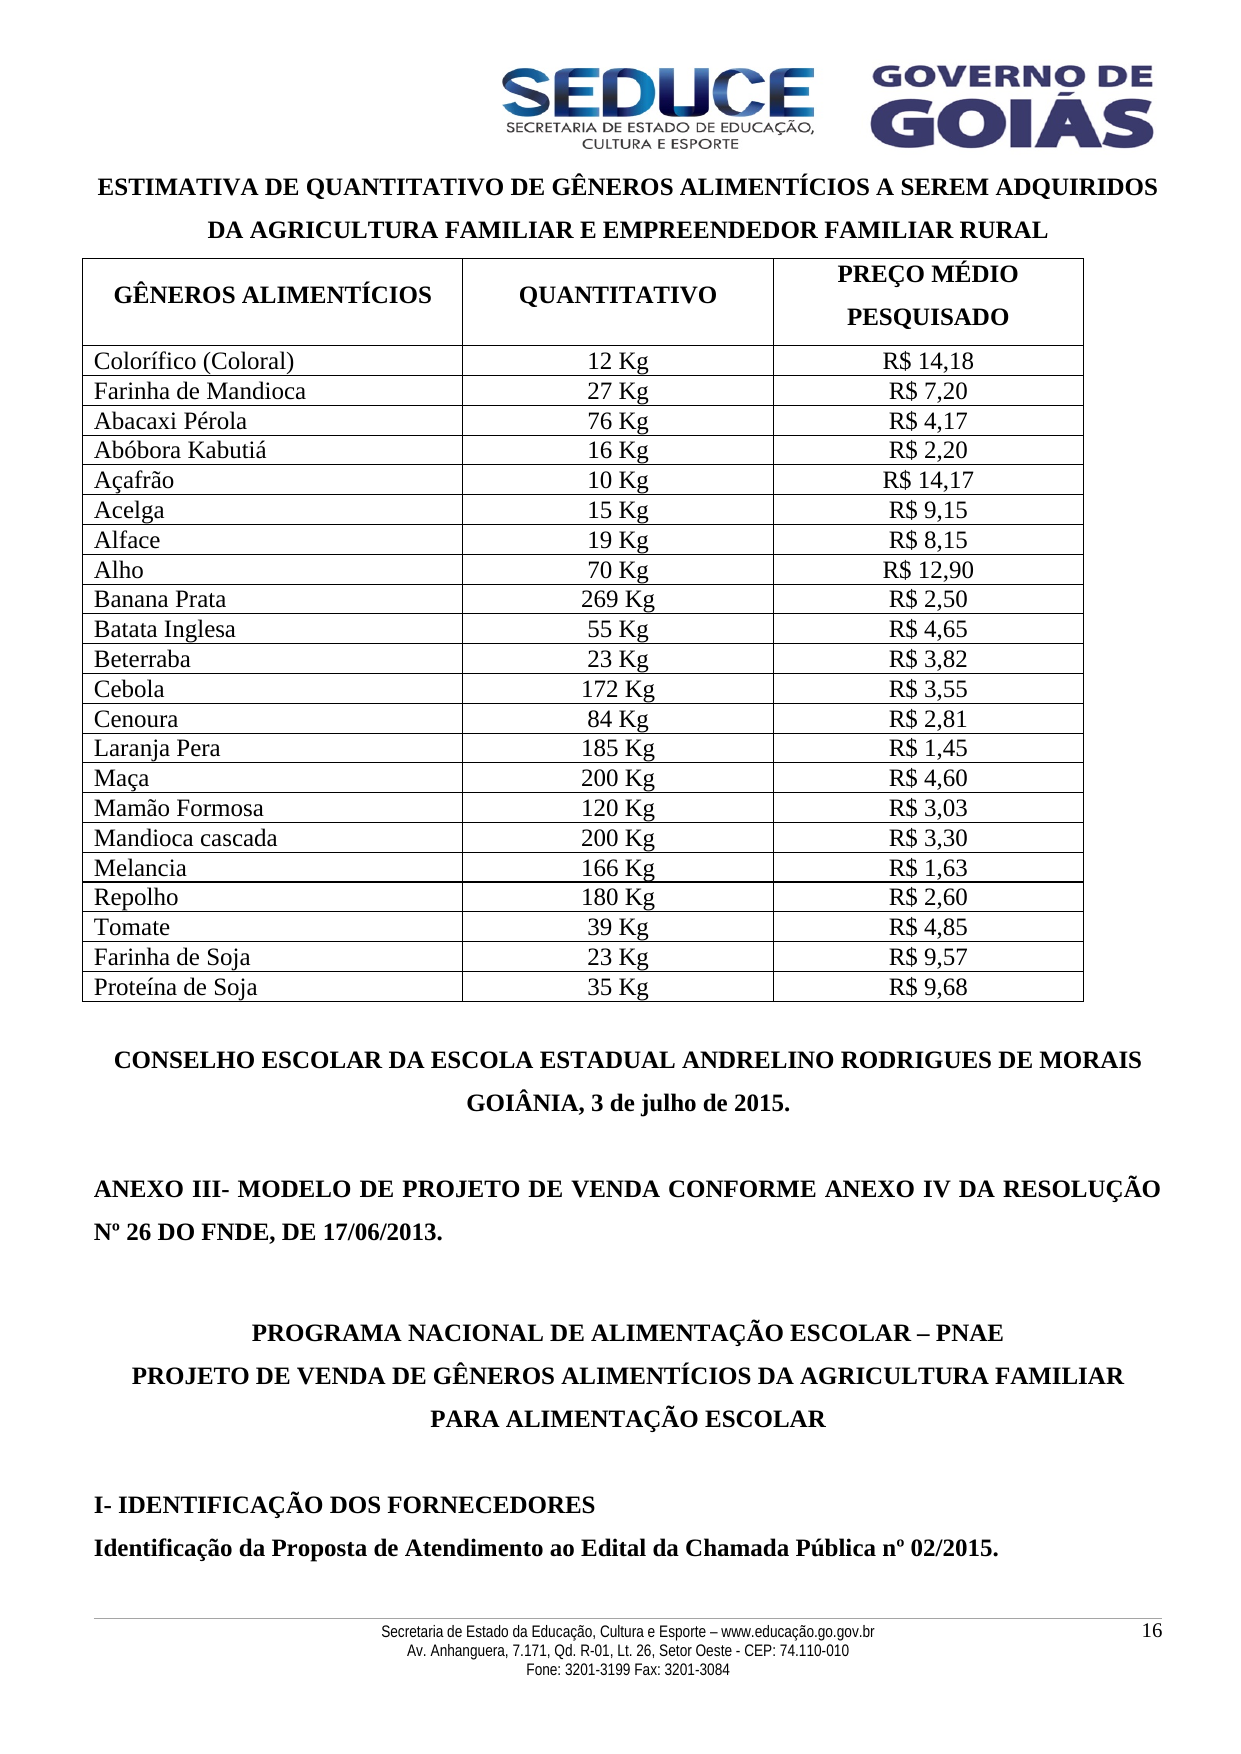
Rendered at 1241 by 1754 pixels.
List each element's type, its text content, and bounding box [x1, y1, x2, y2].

text GOIÂNIA, 3 de julho de 2015. [94, 1088, 1162, 1117]
table_cell Banana Prata [83, 585, 462, 613]
table_cell Açafrão [83, 465, 462, 494]
table_cell R$ 2,20 [774, 436, 1083, 464]
table_cell Proteína de Soja [83, 972, 462, 1001]
table_cell 39 Kg [463, 912, 773, 941]
table_cell 84 Kg [463, 704, 773, 732]
table_cell R$ 2,60 [774, 883, 1083, 911]
table_cell Mamão Formosa [83, 793, 462, 822]
table_header PREÇO MÉDIO PESQUISADO [774, 259, 1083, 345]
table_cell 23 Kg [463, 644, 773, 673]
table_cell R$ 2,50 [774, 585, 1083, 613]
table_cell R$ 4,17 [774, 406, 1083, 434]
text I- IDENTIFICAÇÃO DOS FORNECEDORES [94, 1490, 1162, 1519]
table_cell Maça [83, 763, 462, 792]
table_cell Batata Inglesa [83, 614, 462, 643]
picture [501, 59, 1163, 158]
table_cell 120 Kg [463, 793, 773, 822]
table_cell R$ 9,15 [774, 495, 1083, 524]
table_header GÊNEROS ALIMENTÍCIOS [83, 259, 462, 345]
table_cell Cenoura [83, 704, 462, 732]
table_cell Alface [83, 525, 462, 554]
table_cell R$ 4,85 [774, 912, 1083, 941]
table_cell R$ 14,18 [774, 346, 1083, 375]
table_cell Beterraba [83, 644, 462, 673]
table_cell Abacaxi Pérola [83, 406, 462, 434]
table_cell 19 Kg [463, 525, 773, 554]
table_cell 55 Kg [463, 614, 773, 643]
table_cell R$ 3,82 [774, 644, 1083, 673]
table_cell Farinha de Soja [83, 942, 462, 971]
table_cell Laranja Pera [83, 734, 462, 762]
table_cell R$ 4,65 [774, 614, 1083, 643]
table_cell R$ 1,45 [774, 734, 1083, 762]
table_cell Alho [83, 555, 462, 583]
table_cell Cebola [83, 674, 462, 703]
table_cell Melancia [83, 853, 462, 881]
table_cell 200 Kg [463, 823, 773, 852]
table_cell 27 Kg [463, 376, 773, 405]
table_cell Mandioca cascada [83, 823, 462, 852]
text ANEXO III- MODELO DE PROJETO DE VENDA CONFORME ANEXO IV DA RESOLUÇÃO Nº 26 DO FNDE, DE 17/06/2013. [94, 1174, 1162, 1246]
text PROGRAMA NACIONAL DE ALIMENTAÇÃO ESCOLAR – PNAE [94, 1318, 1162, 1347]
table_cell R$ 7,20 [774, 376, 1083, 405]
table_cell 180 Kg [463, 883, 773, 911]
table_cell R$ 4,60 [774, 763, 1083, 792]
table_cell 15 Kg [463, 495, 773, 524]
table_cell 16 Kg [463, 436, 773, 464]
table_cell R$ 3,30 [774, 823, 1083, 852]
table_cell 166 Kg [463, 853, 773, 881]
table_cell 70 Kg [463, 555, 773, 583]
text Identificação da Proposta de Atendimento ao Edital da Chamada Pública nº 02/2015. [94, 1533, 1162, 1562]
table_cell 269 Kg [463, 585, 773, 613]
table_cell R$ 9,68 [774, 972, 1083, 1001]
text ESTIMATIVA DE QUANTITATIVO DE GÊNEROS ALIMENTÍCIOS A SEREM ADQUIRIDOS DA AGRICULTURA FAMILIAR E EMPREENDEDOR FAMILIAR RURAL [94, 172, 1162, 244]
table_cell Abóbora Kabutiá [83, 436, 462, 464]
table_cell R$ 3,55 [774, 674, 1083, 703]
table_cell R$ 14,17 [774, 465, 1083, 494]
table_cell 172 Kg [463, 674, 773, 703]
text CONSELHO ESCOLAR DA ESCOLA ESTADUAL ANDRELINO RODRIGUES DE MORAIS [94, 1045, 1162, 1073]
table_cell Acelga [83, 495, 462, 524]
table_cell R$ 1,63 [774, 853, 1083, 881]
table_cell Colorífico (Coloral) [83, 346, 462, 375]
table_cell 35 Kg [463, 972, 773, 1001]
table_cell 23 Kg [463, 942, 773, 971]
table_cell R$ 9,57 [774, 942, 1083, 971]
table_cell 185 Kg [463, 734, 773, 762]
table_cell R$ 12,90 [774, 555, 1083, 583]
text PROJETO DE VENDA DE GÊNEROS ALIMENTÍCIOS DA AGRICULTURA FAMILIAR PARA ALIMENTAÇÃO ESCOLAR [94, 1361, 1162, 1433]
table_cell 200 Kg [463, 763, 773, 792]
table_cell Tomate [83, 912, 462, 941]
table_cell R$ 3,03 [774, 793, 1083, 822]
table_cell R$ 8,15 [774, 525, 1083, 554]
table_cell 76 Kg [463, 406, 773, 434]
table_cell R$ 2,81 [774, 704, 1083, 732]
table_cell Repolho [83, 883, 462, 911]
table_cell 12 Kg [463, 346, 773, 375]
table_cell 10 Kg [463, 465, 773, 494]
table_cell Farinha de Mandioca [83, 376, 462, 405]
table_header QUANTITATIVO [463, 259, 773, 345]
